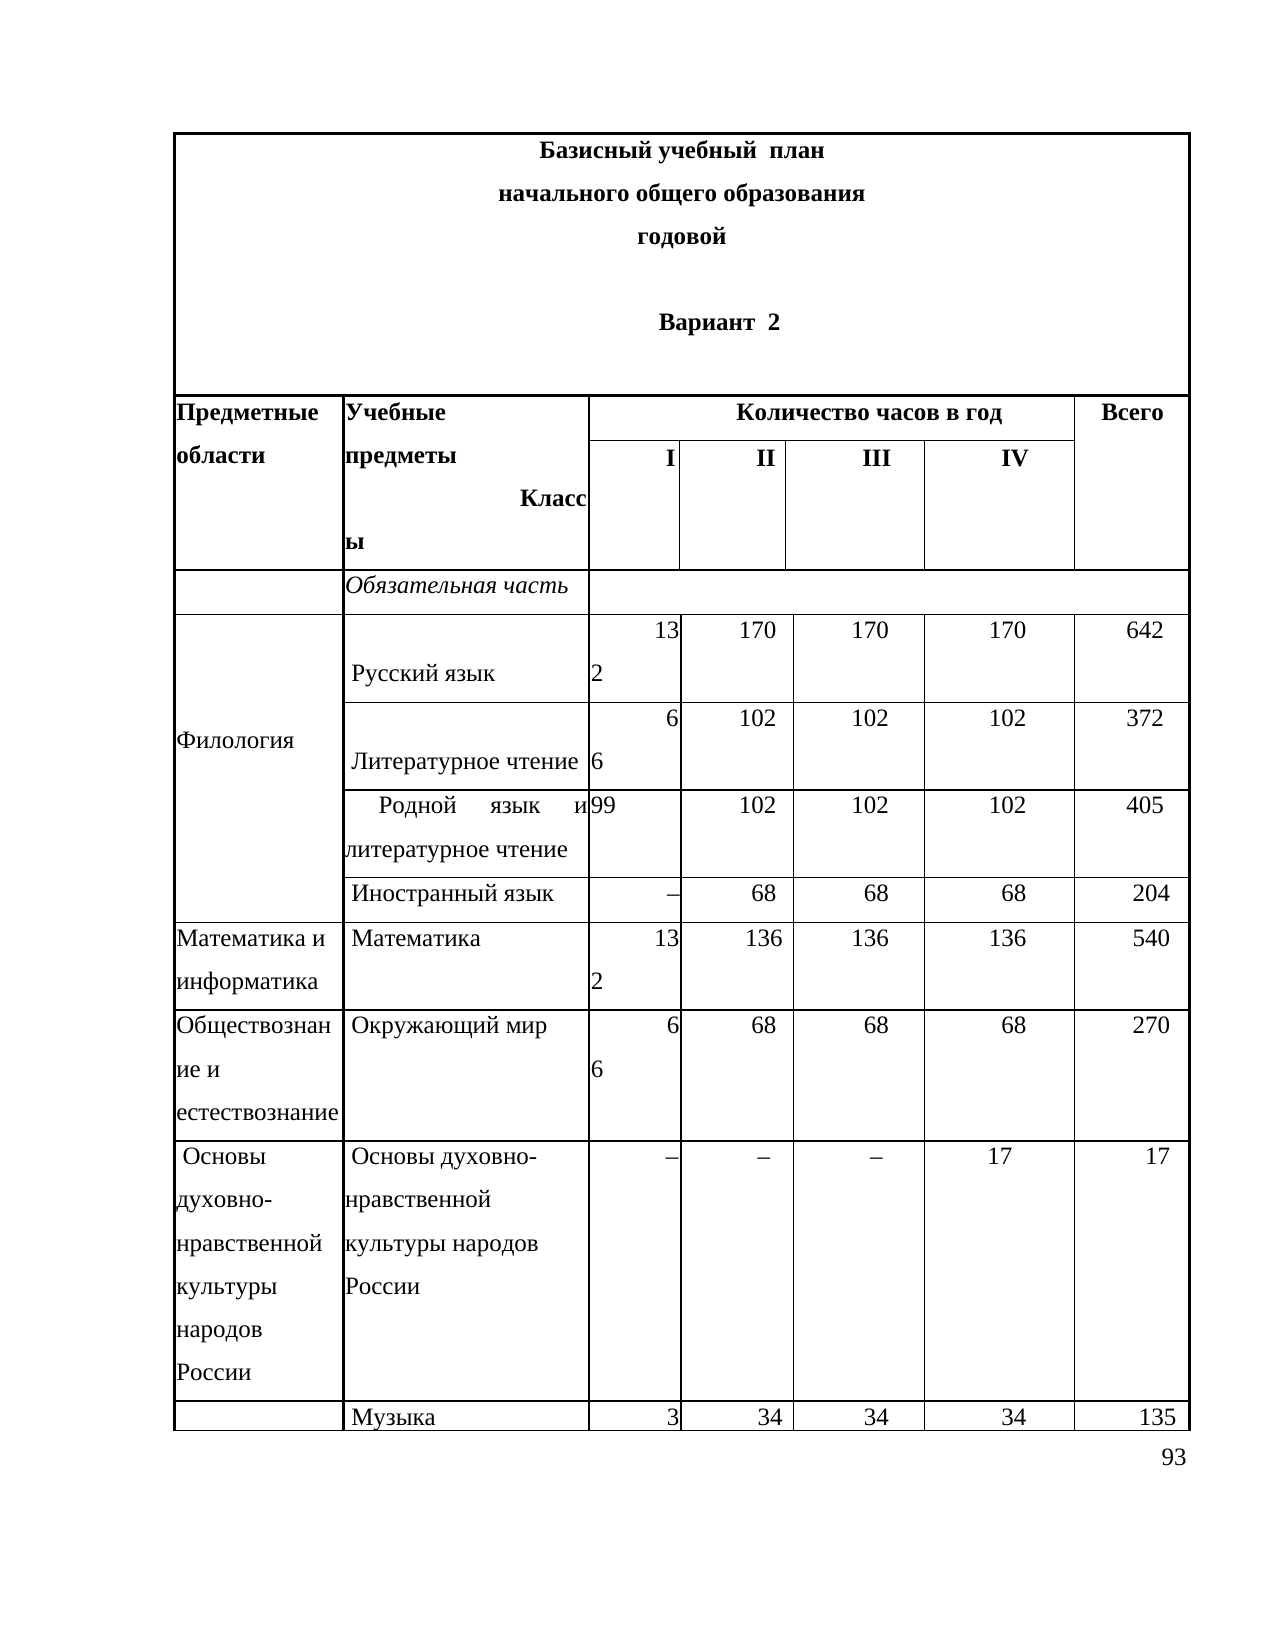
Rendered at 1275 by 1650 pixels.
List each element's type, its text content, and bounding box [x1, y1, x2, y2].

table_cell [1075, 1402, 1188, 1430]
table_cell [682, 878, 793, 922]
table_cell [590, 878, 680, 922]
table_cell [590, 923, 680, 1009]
table_cell 170 [925, 615, 1074, 701]
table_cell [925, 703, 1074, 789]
table_cell 132 [590, 615, 680, 701]
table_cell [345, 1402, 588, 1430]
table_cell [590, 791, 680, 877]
table_cell II [680, 441, 785, 569]
table_cell 102 [794, 703, 924, 789]
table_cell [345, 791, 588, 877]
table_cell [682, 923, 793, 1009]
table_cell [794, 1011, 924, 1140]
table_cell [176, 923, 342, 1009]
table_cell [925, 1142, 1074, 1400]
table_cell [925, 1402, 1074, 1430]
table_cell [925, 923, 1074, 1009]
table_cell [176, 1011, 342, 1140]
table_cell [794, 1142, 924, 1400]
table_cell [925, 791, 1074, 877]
table_cell Русский язык [345, 615, 588, 701]
table_cell 170 [682, 615, 793, 701]
table_cell [590, 571, 1188, 614]
table_cell Количество часов в год [590, 397, 1074, 440]
table_cell Учебные предметы Классы [345, 397, 588, 569]
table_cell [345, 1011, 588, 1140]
table_cell 102 [682, 703, 793, 789]
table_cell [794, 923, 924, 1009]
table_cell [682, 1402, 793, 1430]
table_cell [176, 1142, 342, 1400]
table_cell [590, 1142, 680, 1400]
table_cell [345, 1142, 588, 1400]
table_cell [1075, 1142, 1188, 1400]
table_cell I [590, 441, 679, 569]
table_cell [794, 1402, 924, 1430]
table_cell Филология [176, 615, 342, 921]
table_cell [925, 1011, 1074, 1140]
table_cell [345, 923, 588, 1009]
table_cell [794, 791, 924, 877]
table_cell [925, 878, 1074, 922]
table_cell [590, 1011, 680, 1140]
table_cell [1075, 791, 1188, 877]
table_cell IV [925, 441, 1074, 569]
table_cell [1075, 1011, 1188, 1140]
table_cell III [786, 441, 924, 569]
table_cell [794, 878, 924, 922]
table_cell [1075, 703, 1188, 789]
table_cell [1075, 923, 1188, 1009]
table_cell Обязательная часть [345, 571, 588, 614]
table_cell Литературное чтение [345, 703, 588, 789]
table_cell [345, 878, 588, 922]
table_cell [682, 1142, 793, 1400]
table_header Базисный учебный план начального общего образования годовой Вариант 2 [176, 135, 1188, 393]
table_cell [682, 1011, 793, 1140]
table_cell [176, 571, 342, 614]
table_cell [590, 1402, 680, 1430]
table_cell 170 [794, 615, 924, 701]
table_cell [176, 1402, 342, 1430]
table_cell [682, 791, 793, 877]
table_cell 66 [590, 703, 680, 789]
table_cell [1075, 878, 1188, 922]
table_cell Предметные области [176, 397, 342, 569]
table_cell 642 [1075, 615, 1188, 701]
table_cell Всего [1075, 397, 1188, 569]
